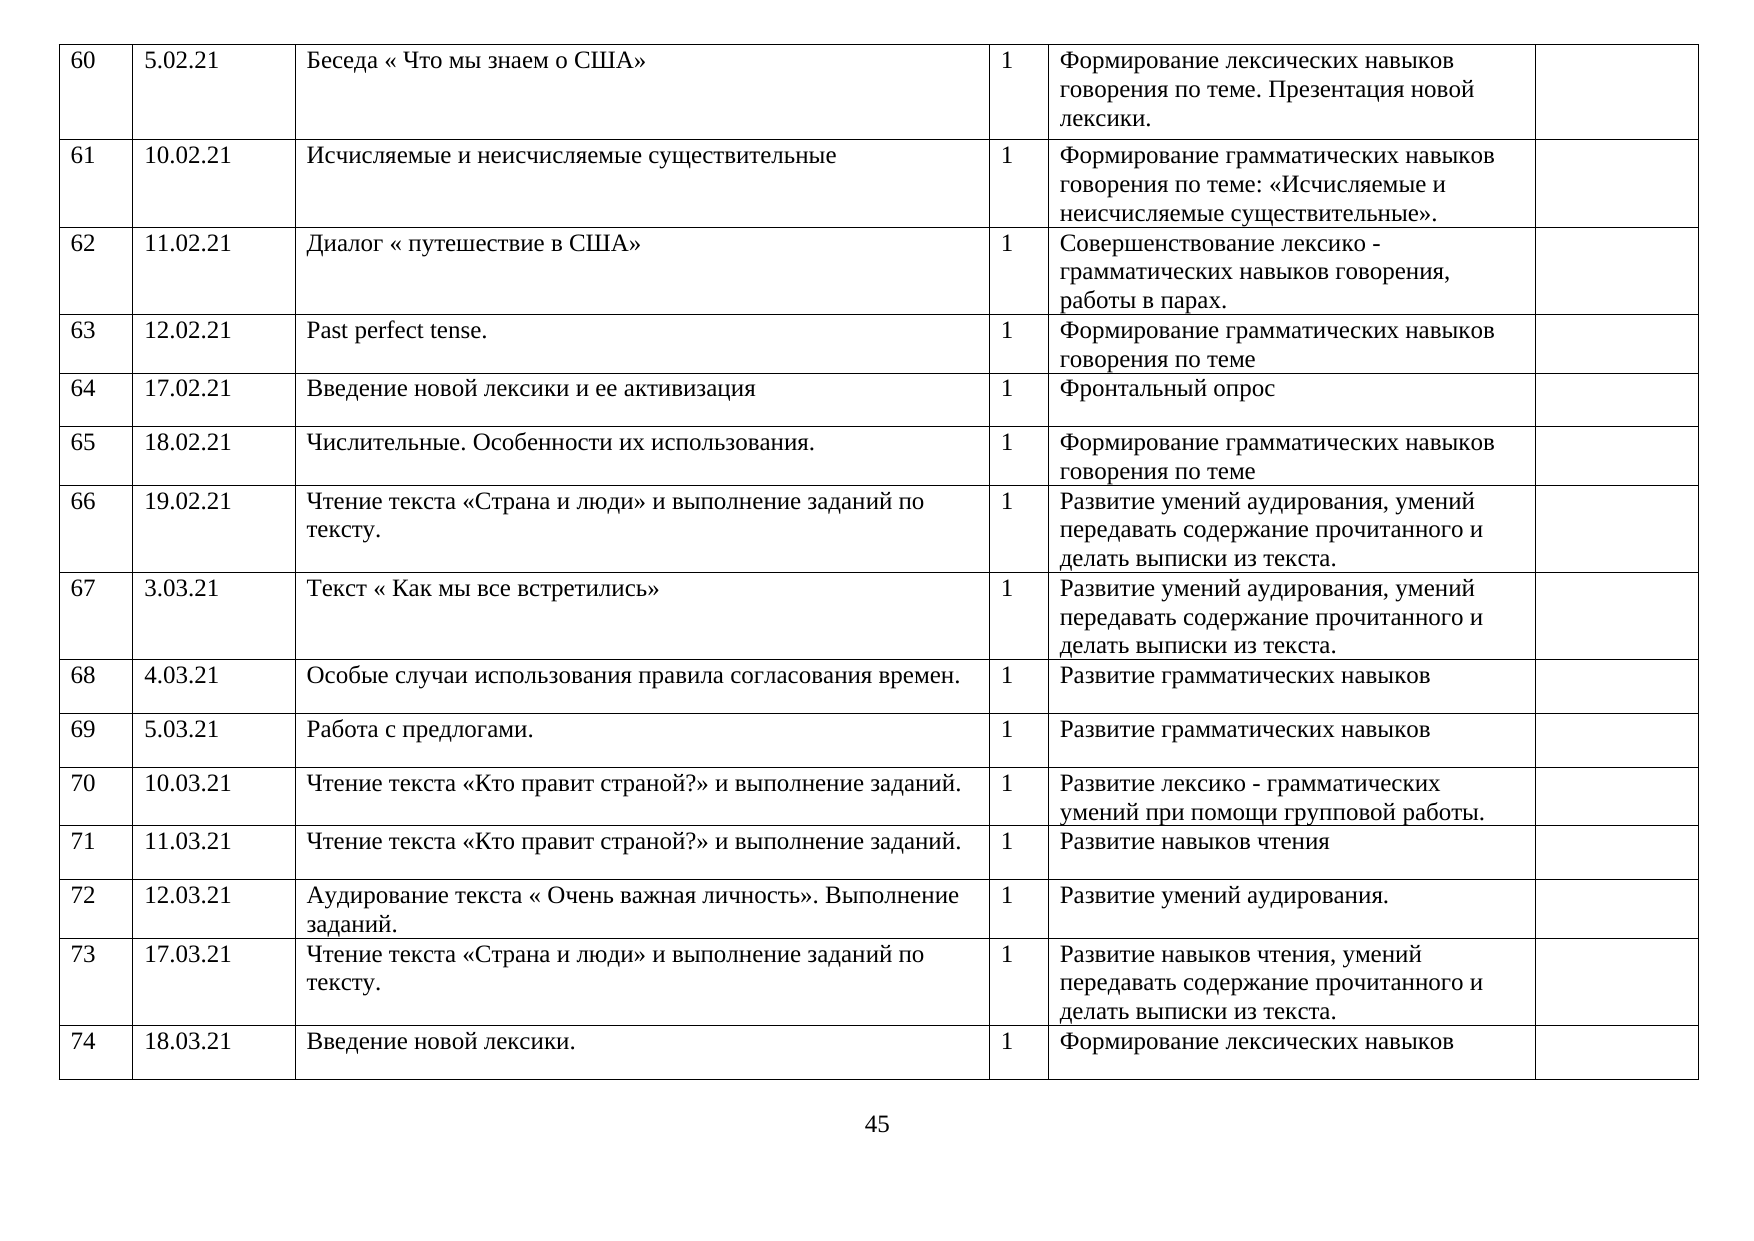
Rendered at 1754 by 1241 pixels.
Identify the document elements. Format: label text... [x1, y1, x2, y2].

table_cell 66 [60, 486, 132, 572]
table_cell 11.02.21 [133, 228, 295, 314]
table_cell Past perfect tense. [296, 315, 989, 372]
table_cell [1536, 486, 1698, 572]
table_cell Развитие навыков чтения, умений передавать содержание прочитанного и делать выписки из текста. [1049, 939, 1535, 1025]
table_cell 1 [990, 374, 1048, 426]
table_cell 1 [990, 315, 1048, 372]
table_cell 11.03.21 [133, 826, 295, 879]
table_cell 1 [990, 573, 1048, 659]
table_cell Особые случаи использования правила согласования времен. [296, 660, 989, 713]
table_cell 1 [990, 939, 1048, 1025]
table_cell 19.02.21 [133, 486, 295, 572]
table_cell Числительные. Особенности их использования. [296, 427, 989, 485]
table_cell 18.03.21 [133, 1026, 295, 1079]
table_cell 1 [990, 45, 1048, 139]
table_cell [1536, 315, 1698, 372]
table_cell Развитие грамматических навыков [1049, 714, 1535, 767]
table_cell Чтение текста «Страна и люди» и выполнение заданий по тексту. [296, 939, 989, 1025]
table_cell Формирование грамматических навыков говорения по теме: «Исчисляемые и неисчисляемые существительные». [1049, 140, 1535, 227]
table_cell 1 [990, 768, 1048, 825]
table_cell Введение новой лексики. [296, 1026, 989, 1079]
table_cell 1 [990, 826, 1048, 879]
table_cell [1536, 1026, 1698, 1079]
table_cell 73 [60, 939, 132, 1025]
table_cell 5.03.21 [133, 714, 295, 767]
table_cell [1536, 573, 1698, 659]
table_cell 4.03.21 [133, 660, 295, 713]
table_cell Беседа « Что мы знаем о США» [296, 45, 989, 139]
table_cell [1536, 880, 1698, 938]
table_cell Фронтальный опрос [1049, 374, 1535, 426]
table_cell [1536, 768, 1698, 825]
table_cell 67 [60, 573, 132, 659]
table_cell Развитие навыков чтения [1049, 826, 1535, 879]
table_cell 12.03.21 [133, 880, 295, 938]
table_cell 65 [60, 427, 132, 485]
table_cell 63 [60, 315, 132, 372]
table_cell 74 [60, 1026, 132, 1079]
table_cell [1536, 374, 1698, 426]
table_cell Чтение текста «Страна и люди» и выполнение заданий по тексту. [296, 486, 989, 572]
table_cell 72 [60, 880, 132, 938]
table_cell 10.03.21 [133, 768, 295, 825]
table_cell [1536, 228, 1698, 314]
table_cell 64 [60, 374, 132, 426]
table_cell 61 [60, 140, 132, 227]
table_cell Формирование лексических навыков [1049, 1026, 1535, 1079]
table_cell Совершенствование лексико - грамматических навыков говорения, работы в парах. [1049, 228, 1535, 314]
table_cell 12.02.21 [133, 315, 295, 372]
table_cell 71 [60, 826, 132, 879]
table_cell Текст « Как мы все встретились» [296, 573, 989, 659]
table_cell Исчисляемые и неисчисляемые существительные [296, 140, 989, 227]
table_cell [1536, 140, 1698, 227]
table_cell 1 [990, 140, 1048, 227]
table_cell [1536, 427, 1698, 485]
table_cell 1 [990, 714, 1048, 767]
table_cell [1536, 714, 1698, 767]
table_cell [1536, 660, 1698, 713]
table_cell [1536, 826, 1698, 879]
table_cell 1 [990, 486, 1048, 572]
table_cell 17.03.21 [133, 939, 295, 1025]
table_cell [1536, 45, 1698, 139]
table_cell 10.02.21 [133, 140, 295, 227]
table_cell 1 [990, 880, 1048, 938]
table_cell 60 [60, 45, 132, 139]
table_cell 1 [990, 228, 1048, 314]
table_cell 62 [60, 228, 132, 314]
table_cell 68 [60, 660, 132, 713]
table_cell 3.03.21 [133, 573, 295, 659]
table_cell Формирование грамматических навыков говорения по теме [1049, 315, 1535, 372]
table_cell 18.02.21 [133, 427, 295, 485]
table_cell 1 [990, 660, 1048, 713]
table_cell Развитие умений аудирования, умений передавать содержание прочитанного и делать выписки из текста. [1049, 486, 1535, 572]
table_cell 17.02.21 [133, 374, 295, 426]
table_cell Диалог « путешествие в США» [296, 228, 989, 314]
table_cell Развитие лексико - грамматических умений при помощи групповой работы. [1049, 768, 1535, 825]
table_cell Введение новой лексики и ее активизация [296, 374, 989, 426]
table_cell Развитие умений аудирования. [1049, 880, 1535, 938]
table_cell 1 [990, 1026, 1048, 1079]
table_cell Работа с предлогами. [296, 714, 989, 767]
table_cell Развитие умений аудирования, умений передавать содержание прочитанного и делать выписки из текста. [1049, 573, 1535, 659]
table_cell Формирование грамматических навыков говорения по теме [1049, 427, 1535, 485]
table_cell Развитие грамматических навыков [1049, 660, 1535, 713]
table_cell Чтение текста «Кто правит страной?» и выполнение заданий. [296, 768, 989, 825]
table_cell Формирование лексических навыков говорения по теме. Презентация новой лексики. [1049, 45, 1535, 139]
table_cell Чтение текста «Кто правит страной?» и выполнение заданий. [296, 826, 989, 879]
table_cell 70 [60, 768, 132, 825]
table_cell 69 [60, 714, 132, 767]
table_cell 5.02.21 [133, 45, 295, 139]
table_cell [1536, 939, 1698, 1025]
table_cell 1 [990, 427, 1048, 485]
table_cell Аудирование текста « Очень важная личность». Выполнение заданий. [296, 880, 989, 938]
